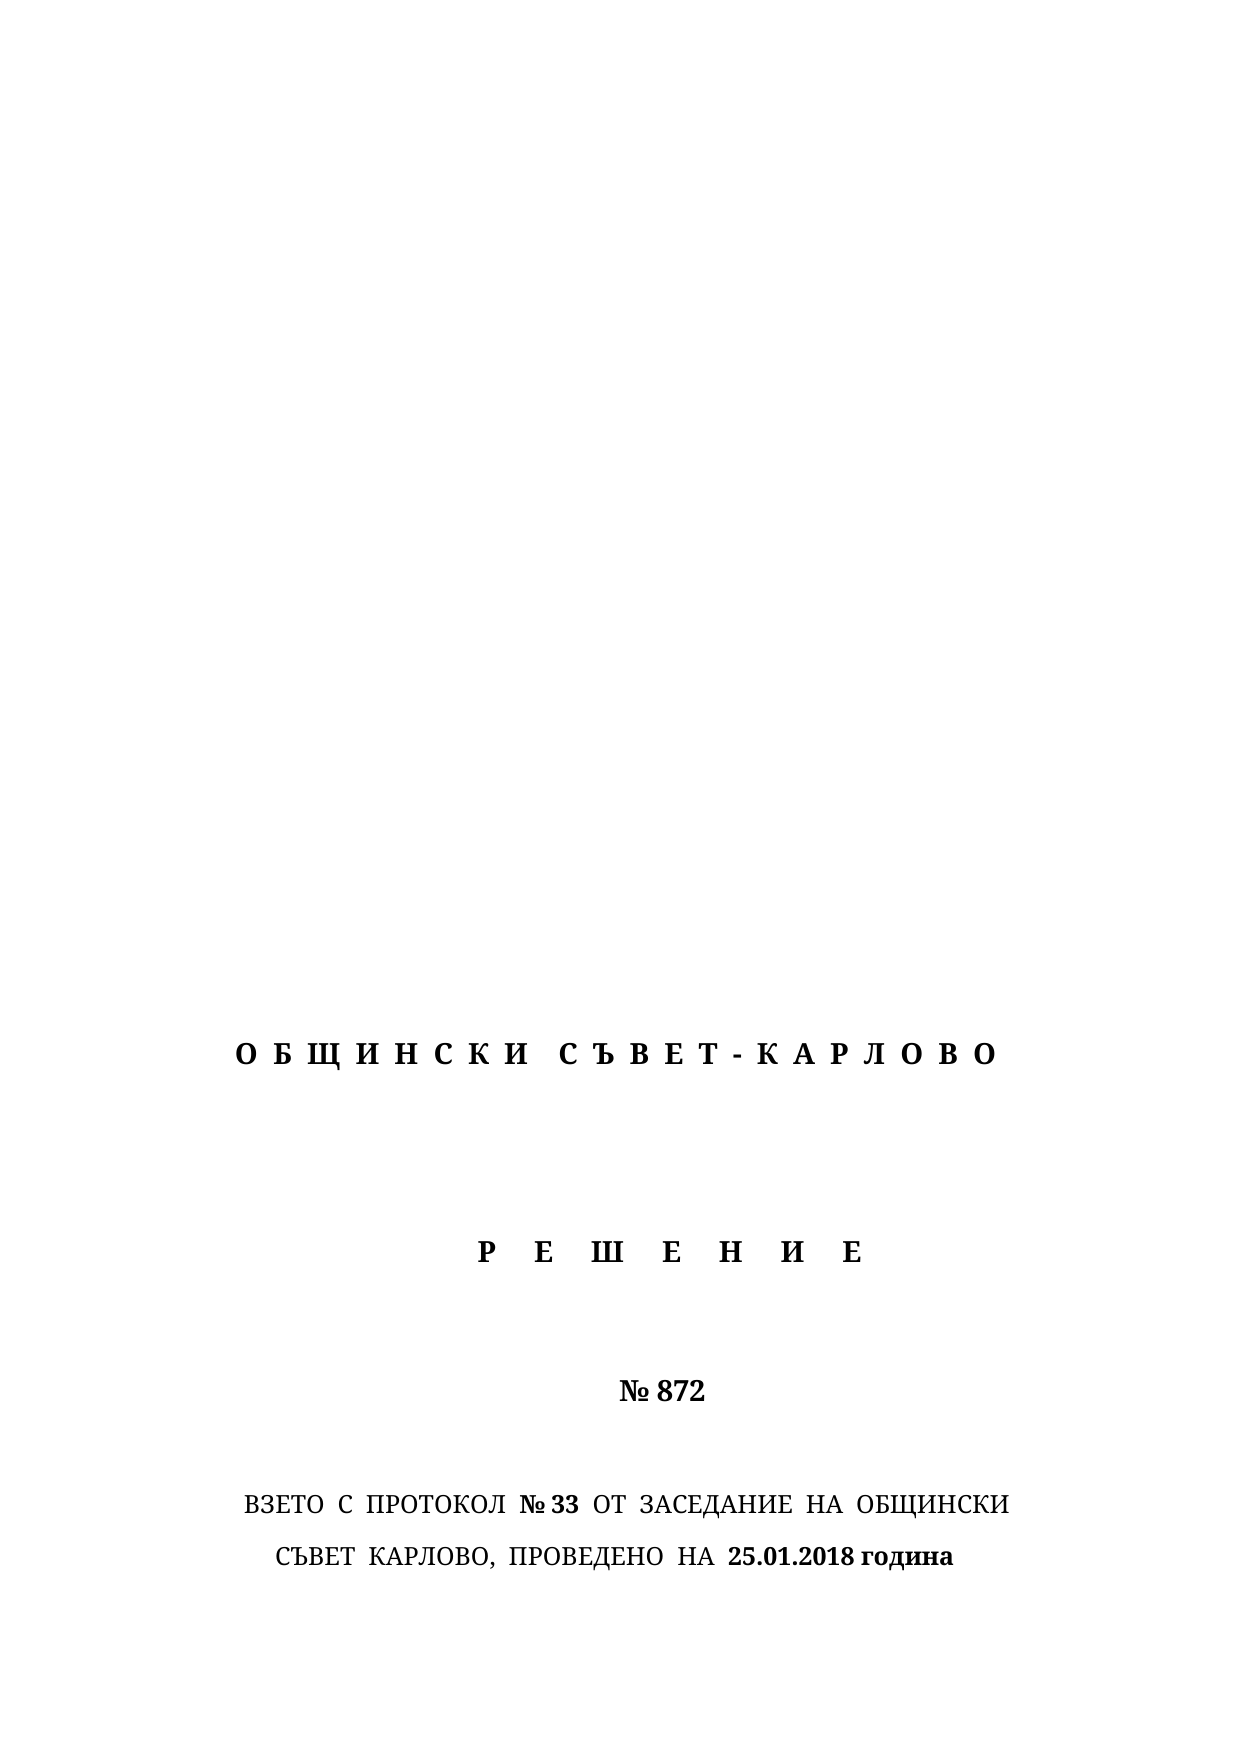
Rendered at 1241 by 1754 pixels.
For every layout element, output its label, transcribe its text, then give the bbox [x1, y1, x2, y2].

text ВЗЕТО С ПРОТОКОЛ № 33 ОТ ЗАСЕДАНИЕ НА ОБЩИНСКИ [148, 1487, 1084, 1521]
text № 872 [210, 1370, 1084, 1410]
text Р Е Ш Е Н И Е [210, 1232, 1084, 1271]
text СЪВЕТ КАРЛОВО, ПРОВЕДЕНО НА 25.01.2018 година [210, 1538, 1084, 1572]
text О Б Щ И Н С К И С Ъ В Е Т - К А Р Л О В О [148, 1033, 1084, 1073]
